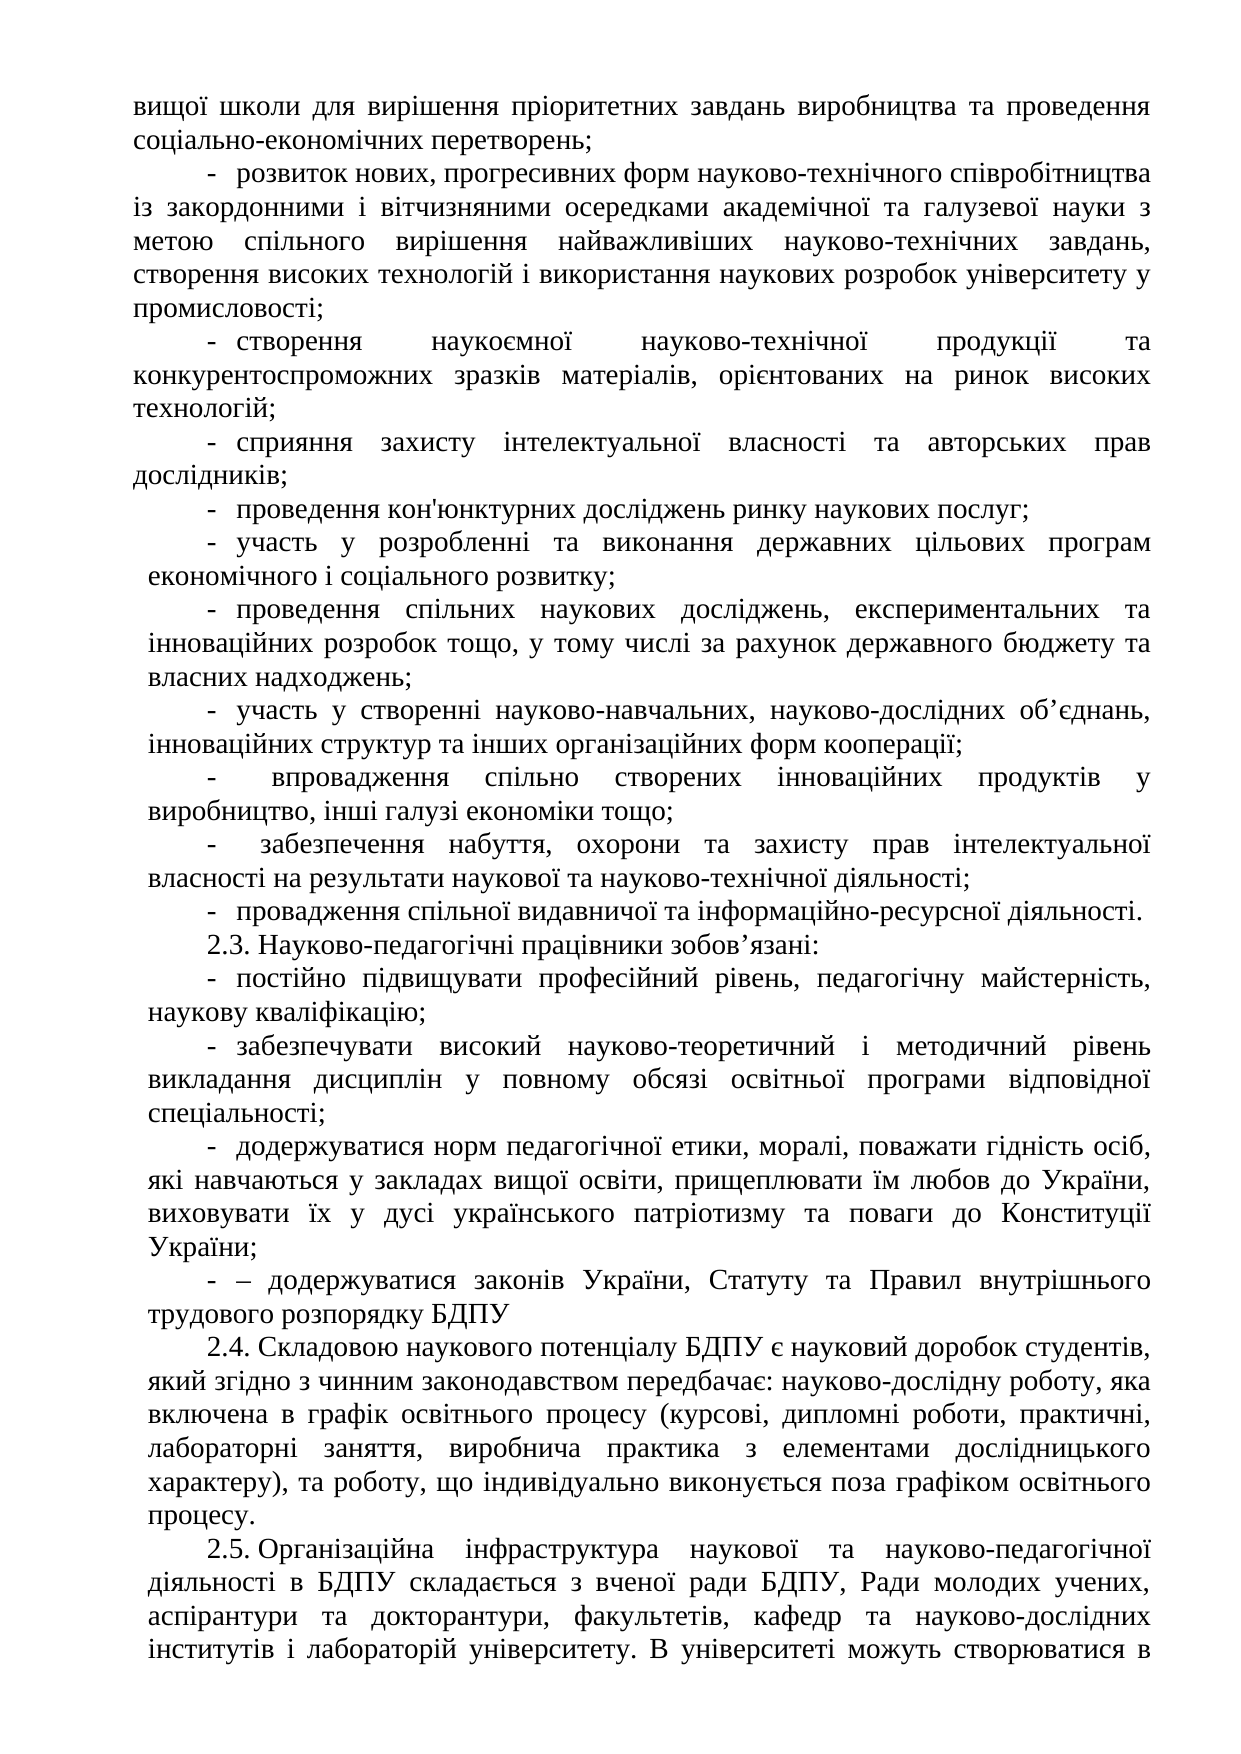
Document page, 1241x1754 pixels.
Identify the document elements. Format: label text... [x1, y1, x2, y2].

list створення наукоємної науково-технічної продукції та конкурентоспроможних зразків матеріалів, орієнтованих на ринок високих технологій; [133, 323, 1152, 424]
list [148, 1531, 1152, 1665]
list додержуватися норм педагогічної етики, моралі, поважати гідність осіб, які навчаються у закладах вищої освіти, прищеплювати їм любов до України, виховувати їх у дусі українського патріотизму та поваги до Конституції України; [148, 1128, 1152, 1262]
list проведення спільних наукових досліджень, експериментальних та інноваційних розробок тощо, у тому числі за рахунок державного бюджету та власних надходжень; [148, 592, 1152, 692]
list сприяння захисту інтелектуальної власності та авторських прав дослідників; [133, 424, 1152, 491]
list забезпечення набуття, охорони та захисту прав інтелектуальної власності на результати наукової та науково-технічної діяльності; [148, 826, 1152, 893]
text 2.3. Науково-педагогічні працівники зобов’язані: [148, 927, 1152, 961]
list участь у створенні науково-навчальних, науково-дослідних об’єднань, інноваційних структур та інших організаційних форм кооперації; [148, 692, 1152, 759]
list участь у розробленні та виконання державних цільових програм економічного і соціального розвитку; [148, 524, 1152, 592]
list постійно підвищувати професійний рівень, педагогічну майстерність, наукову кваліфікацію; [148, 961, 1152, 1028]
list провадження спільної видавничої та інформаційно-ресурсної діяльності. [148, 893, 1152, 927]
list – додержуватися законів України, Статуту та Правил внутрішнього трудового розпорядку БДПУ [148, 1262, 1152, 1329]
list 2.4. Складовою наукового потенціалу БДПУ є науковий доробок студентів, який згідно з чинним законодавством передбачає: науково-дослідну роботу, яка включена в графік освітнього процесу (курсові, дипломні роботи, практичні, лабораторні заняття, виробнича практика з елементами дослідницького характеру), та роботу, що індивідуально виконується поза графіком освітнього процесу. [148, 1329, 1152, 1531]
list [133, 88, 1152, 156]
list забезпечувати високий науково-теоретичний і методичний рівень викладання дисциплін у повному обсязі освітньої програми відповідної спеціальності; [148, 1028, 1152, 1128]
list впровадження спільно створених інноваційних продуктів у виробництво, інші галузі економіки тощо; [148, 759, 1152, 826]
list розвиток нових, прогресивних форм науково-технічного співробітництва із закордонними і вітчизняними осередками академічної та галузевої науки з метою спільного вирішення найважливіших науково-технічних завдань, створення високих технологій і використання наукових розробок університету у промисловості; [133, 156, 1152, 323]
list проведення кон'юнктурних досліджень ринку наукових послуг; [148, 491, 1152, 524]
